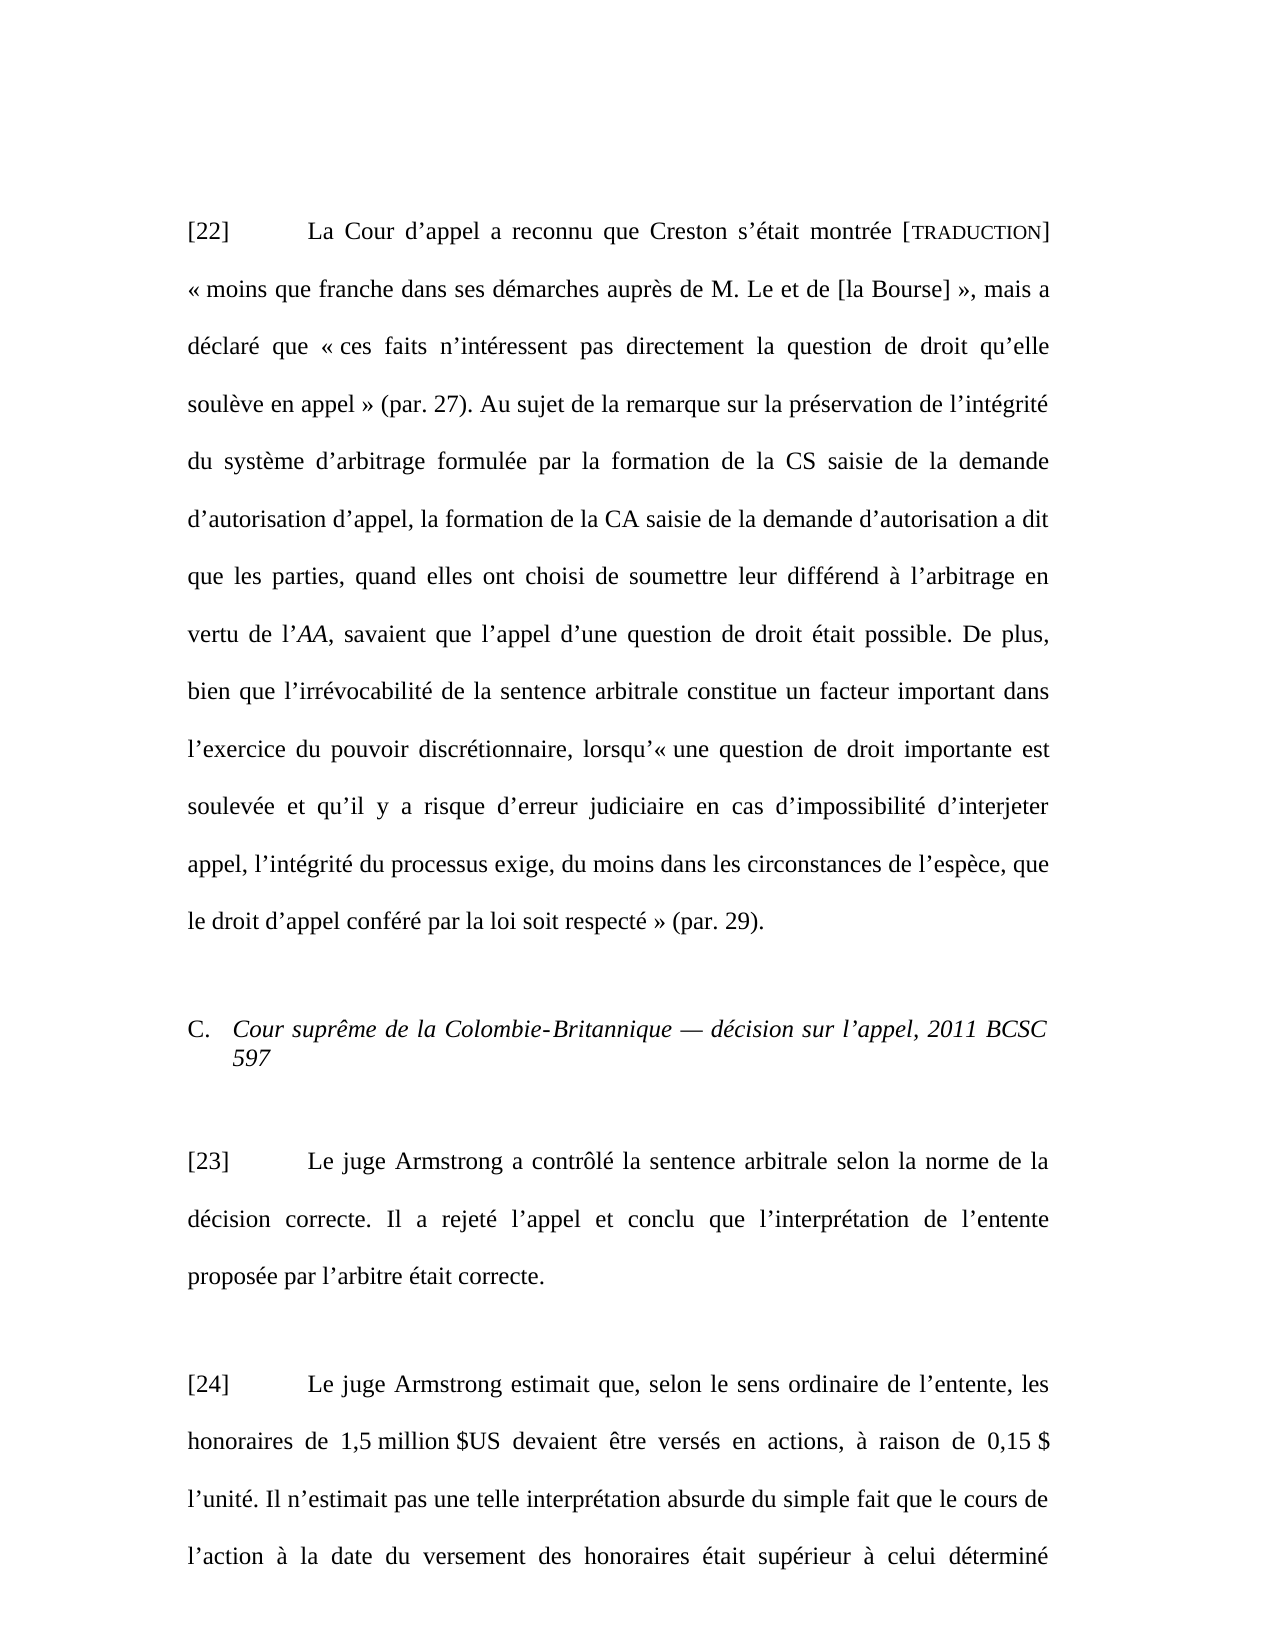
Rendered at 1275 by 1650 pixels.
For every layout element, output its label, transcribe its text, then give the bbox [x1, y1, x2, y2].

text Le juge Armstrong a contrôlé la sentence arbitrale selon la norme de la décision correcte. Il a rejeté l’appel et conclu que l’interprétation de l’entente proposée par l’arbitre était correcte. [187, 1146, 1050, 1290]
title Cour suprême de la Colombie-Britannique — décision sur l’appel, 2011 BCSC 597 [187, 1014, 1050, 1071]
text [187, 1369, 1050, 1570]
text La Cour d’appel a reconnu que Creston s’était montrée [traduction] « moins que franche dans ses démarches auprès de M. Le et de [la Bourse] », mais a déclaré que « ces faits n’intéressent pas directement la question de droit qu’elle soulève en appel » (par. 27). Au sujet de la remarque sur la préservation de l’intégrité du système d’arbitrage formulée par la formation de la CS saisie de la demande d’autorisation d’appel, la formation de la CA saisie de la demande d’autorisation a dit que les parties, quand elles ont choisi de soumettre leur différend à l’arbitrage en vertu de l’AA, savaient que l’appel d’une question de droit était possible. De plus, bien que l’irrévocabilité de la sentence arbitrale constitue un facteur important dans l’exercice du pouvoir discrétionnaire, lorsqu’« une question de droit importante est soulevée et qu’il y a risque d’erreur judiciaire en cas d’impossibilité d’interjeter appel, l’intégrité du processus exige, du moins dans les circonstances de l’espèce, que le droit d’appel conféré par la loi soit respecté » (par. 29). [187, 216, 1050, 935]
